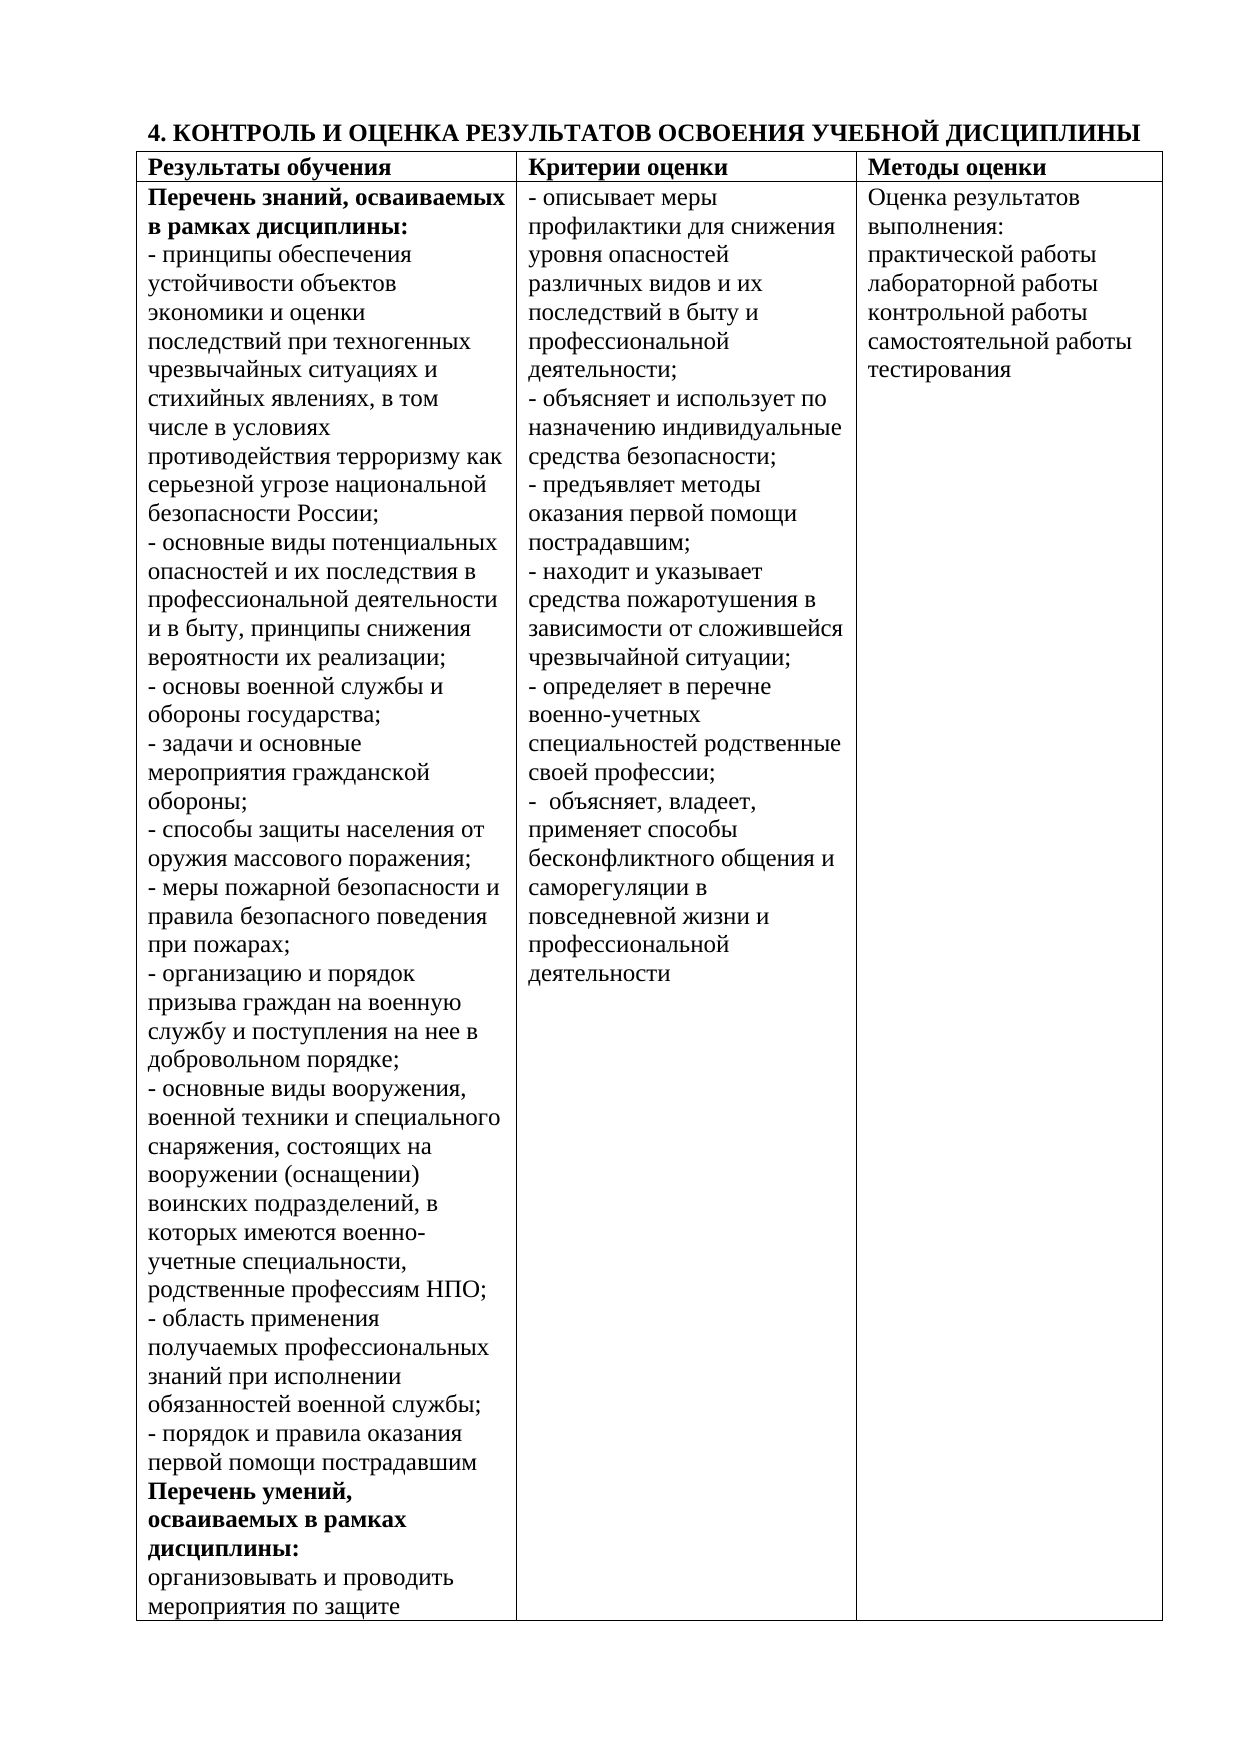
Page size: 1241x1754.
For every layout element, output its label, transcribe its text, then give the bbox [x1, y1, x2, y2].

table_header Результаты обучения [137, 152, 516, 181]
table_header Методы оценки [857, 152, 1162, 181]
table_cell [517, 182, 856, 1619]
table_header Критерии оценки [517, 152, 856, 181]
text 4. КОНТРОЛЬ И ОЦЕНКА РЕЗУЛЬТАТОВ ОСВОЕНИЯ УЧЕБНОЙ ДИСЦИПЛИНЫ [148, 118, 1152, 147]
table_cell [137, 182, 516, 1619]
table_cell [857, 182, 1162, 1619]
